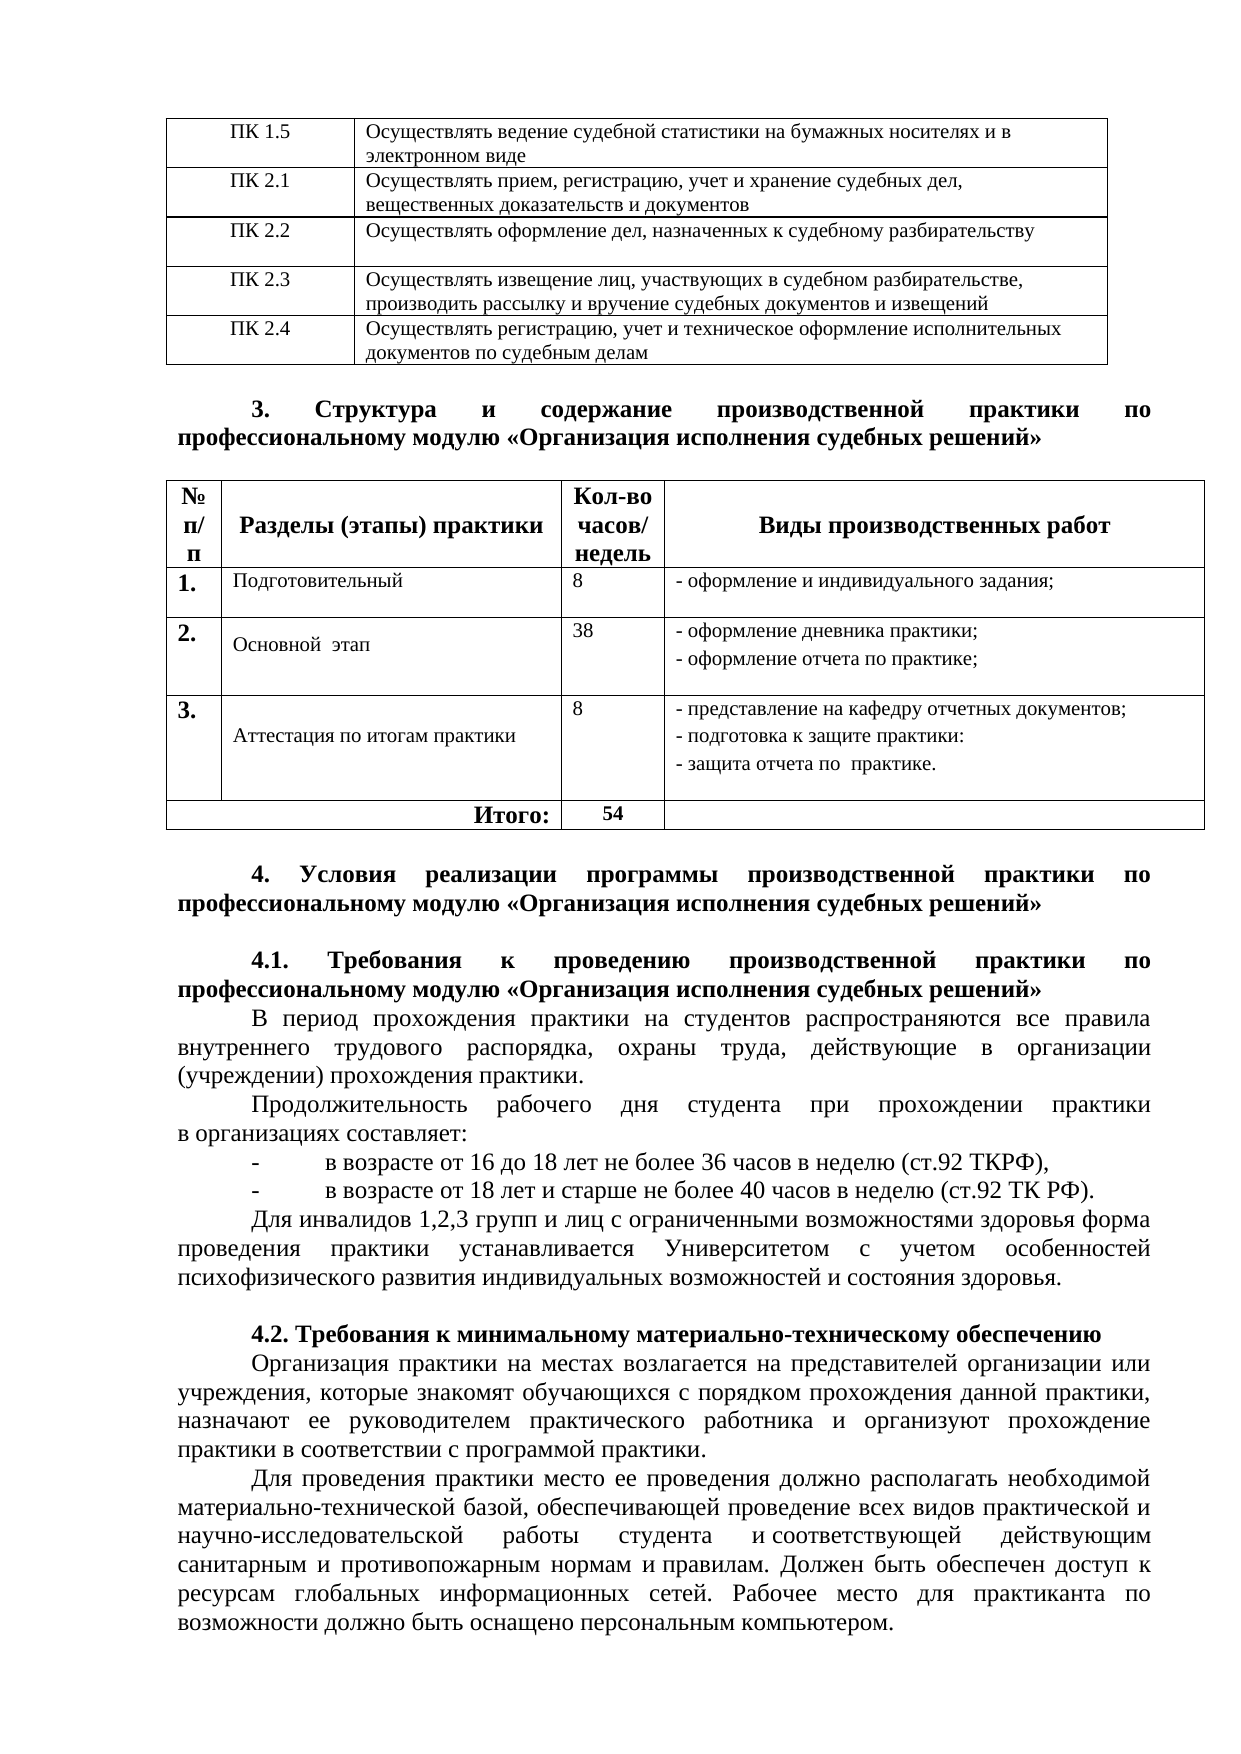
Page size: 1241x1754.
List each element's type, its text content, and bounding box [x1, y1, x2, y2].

table_cell 3. [167, 696, 221, 799]
text Организация практики на местах возлагается на представителей организации или учреждения, которые знакомят обучающихся с порядком прохождения данной практики, назначают ее руководителем практического работника и организуют прохождение практики в соответствии с программой практики. [177, 1348, 1152, 1463]
table_cell ПК 2.4 [167, 316, 354, 364]
table_cell 2. [167, 618, 221, 694]
text 4.1. Требования к проведению производственной практики по профессиональному модулю «Организация исполнения судебных решений» [177, 945, 1152, 1003]
text В период прохождения практики на студентов распространяются все правила внутреннего трудового распорядка, охраны труда, действующие в организации (учреждении) прохождения практики. [177, 1003, 1152, 1089]
table_cell Аттестация по итогам практики [222, 696, 561, 799]
text Для проведения практики место ее проведения должно располагать необходимой материально-технической базой, обеспечивающей проведение всех видов практической и научно-исследовательской работы студента и соответствующей действующим санитарным и противопожарным нормам и правилам. Должен быть обеспечен доступ к ресурсам глобальных информационных сетей. Рабочее место для практиканта по возможности должно быть оснащено персональным компьютером. [177, 1463, 1152, 1635]
table_cell Осуществлять оформление дел, назначенных к судебному разбирательству [355, 218, 1107, 266]
table_cell ПК 1.5 [167, 119, 354, 167]
table_cell 8 [562, 696, 664, 799]
table_cell Осуществлять извещение лиц, участвующих в судебном разбирательстве, производить рассылку и вручение судебных документов и извещений [355, 267, 1107, 315]
list в возрасте от 16 до 18 лет не более 36 часов в неделю (ст.92 ТКРФ), [177, 1147, 1152, 1175]
table_cell 38 [562, 618, 664, 694]
table_cell Итого: [167, 801, 561, 829]
table_cell 8 [562, 568, 664, 617]
table_header № п/п [167, 481, 221, 567]
table_cell Осуществлять прием, регистрацию, учет и хранение судебных дел, вещественных доказательств и документов [355, 168, 1107, 216]
text Продолжительность рабочего дня студента при прохождении практики в организациях составляет: [177, 1089, 1152, 1147]
text Для инвалидов 1,2,3 групп и лиц с ограниченными возможностями здоровья форма проведения практики устанавливается Университетом с учетом особенностей психофизического развития индивидуальных возможностей и состояния здоровья. [177, 1204, 1152, 1290]
table_header Виды производственных работ [665, 481, 1204, 567]
table_cell [665, 801, 1204, 829]
list в возрасте от 18 лет и старше не более 40 часов в неделю (ст.92 ТК РФ). [177, 1175, 1152, 1204]
table_cell 1. [167, 568, 221, 617]
table_cell Осуществлять ведение судебной статистики на бумажных носителях и в электронном виде [355, 119, 1107, 167]
table_cell ПК 2.1 [167, 168, 354, 216]
table_header Кол-во часов/ недель [562, 481, 664, 567]
table_cell - оформление дневника практики; - оформление отчета по практике; [665, 618, 1204, 694]
table_cell Подготовительный [222, 568, 561, 617]
table_cell - оформление и индивидуального задания; [665, 568, 1204, 617]
table_cell ПК 2.2 [167, 218, 354, 266]
table_cell Осуществлять регистрацию, учет и техническое оформление исполнительных документов по судебным делам [355, 316, 1107, 364]
table_cell ПК 2.3 [167, 267, 354, 315]
table_cell Основной этап [222, 618, 561, 694]
text 3. Структура и содержание производственной практики по профессиональному модулю «Организация исполнения судебных решений» [177, 394, 1152, 451]
table_cell - представление на кафедру отчетных документов; - подготовка к защите практики: - защита отчета по практике. [665, 696, 1204, 799]
table_cell 54 [562, 801, 664, 829]
text 4.2. Требования к минимальному материально-техническому обеспечению [177, 1319, 1152, 1348]
text 4. Условия реализации программы производственной практики по профессиональному модулю «Организация исполнения судебных решений» [177, 859, 1152, 917]
table_header Разделы (этапы) практики [222, 481, 561, 567]
